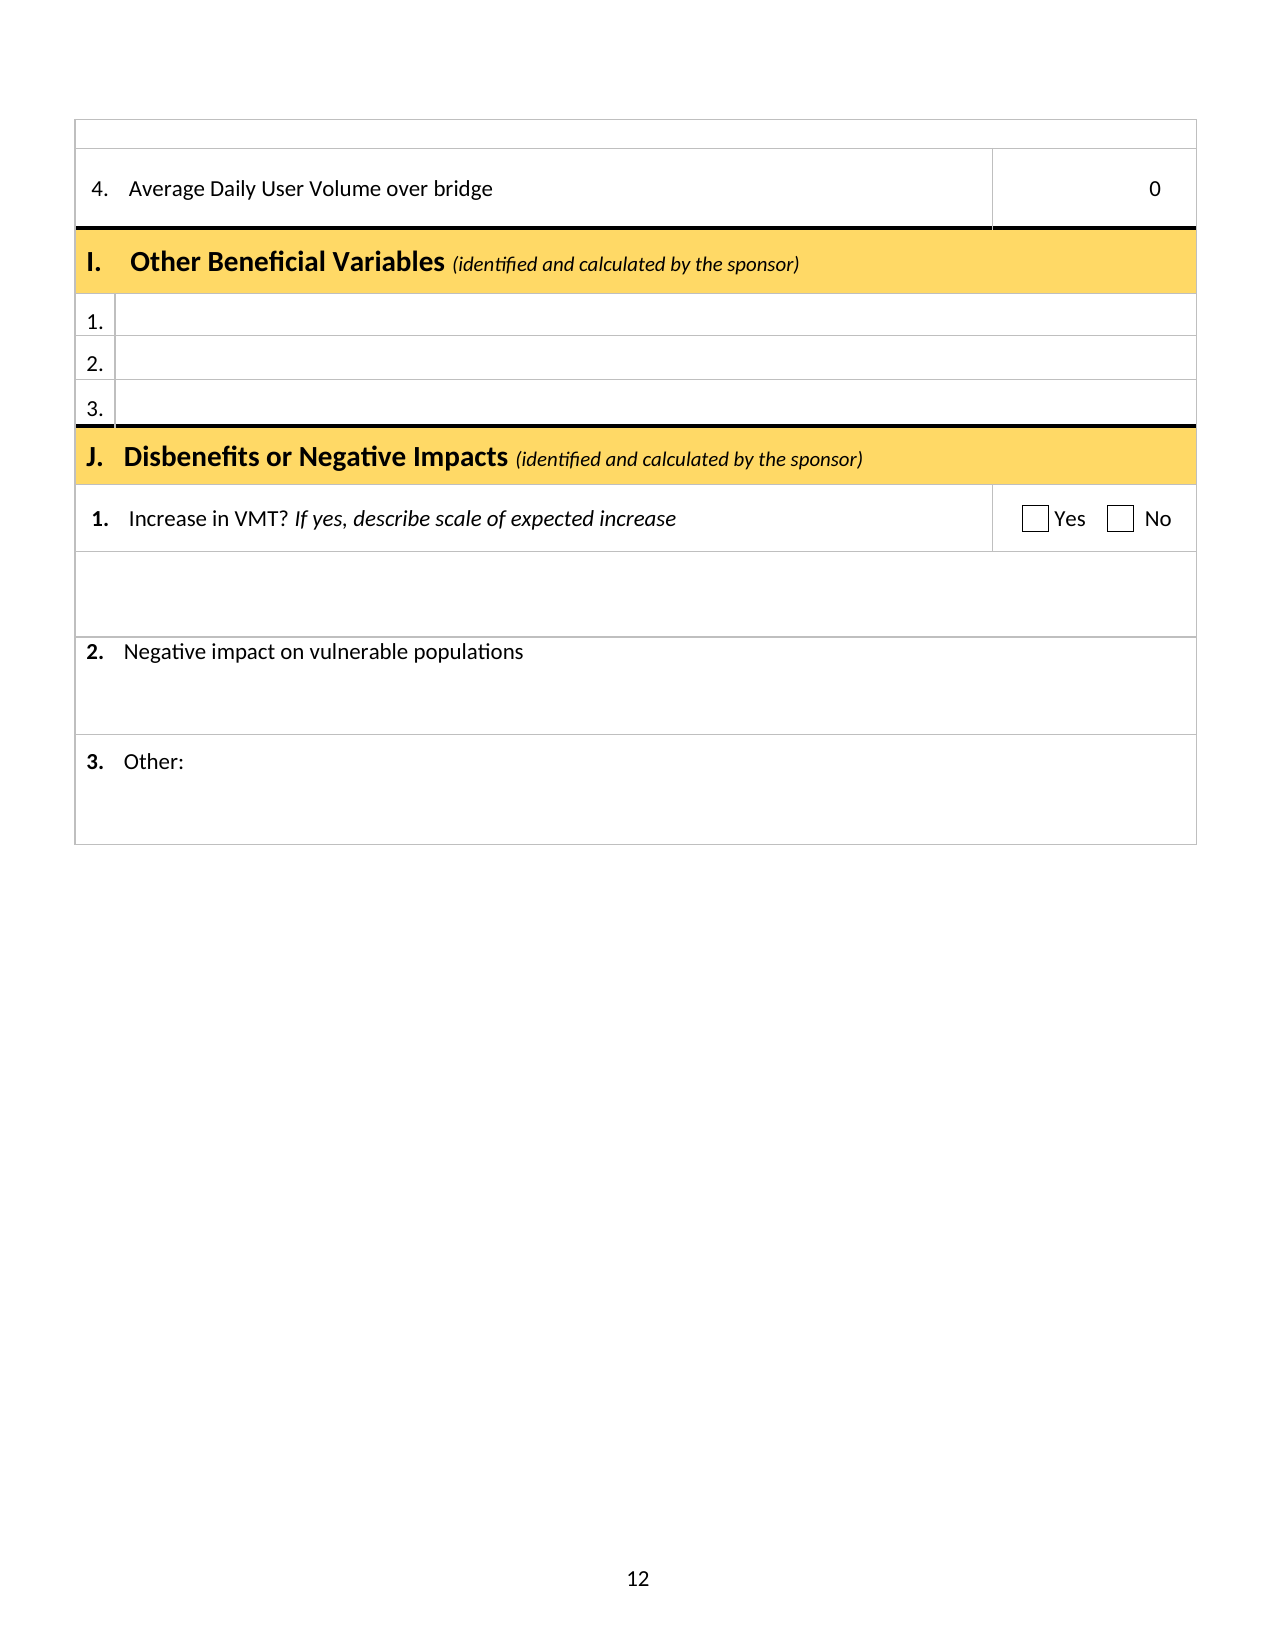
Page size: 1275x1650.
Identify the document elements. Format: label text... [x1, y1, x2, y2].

table_cell [76, 552, 1196, 636]
table_cell Increase in VMT? If yes, describe scale of expected increase [76, 485, 992, 551]
table_cell Other Beneficial Variables (identified and calculated by the sponsor) [76, 230, 1196, 293]
table_cell 1. [76, 294, 114, 335]
table_cell 3. [76, 380, 114, 424]
table_cell Average Daily User Volume over bridge [76, 149, 992, 226]
table_cell Disbenefits or Negative Impacts (identified and calculated by the sponsor) [76, 428, 1196, 484]
table_cell Other: [76, 735, 1196, 844]
table_cell [116, 380, 1196, 424]
table_cell 2. [76, 336, 114, 379]
table_cell [116, 294, 1196, 335]
table_cell Yes No [993, 485, 1196, 551]
table_cell 0 [993, 149, 1196, 226]
table_cell [116, 336, 1196, 379]
table_cell Negative impact on vulnerable populations [76, 638, 1196, 734]
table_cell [76, 120, 1196, 148]
